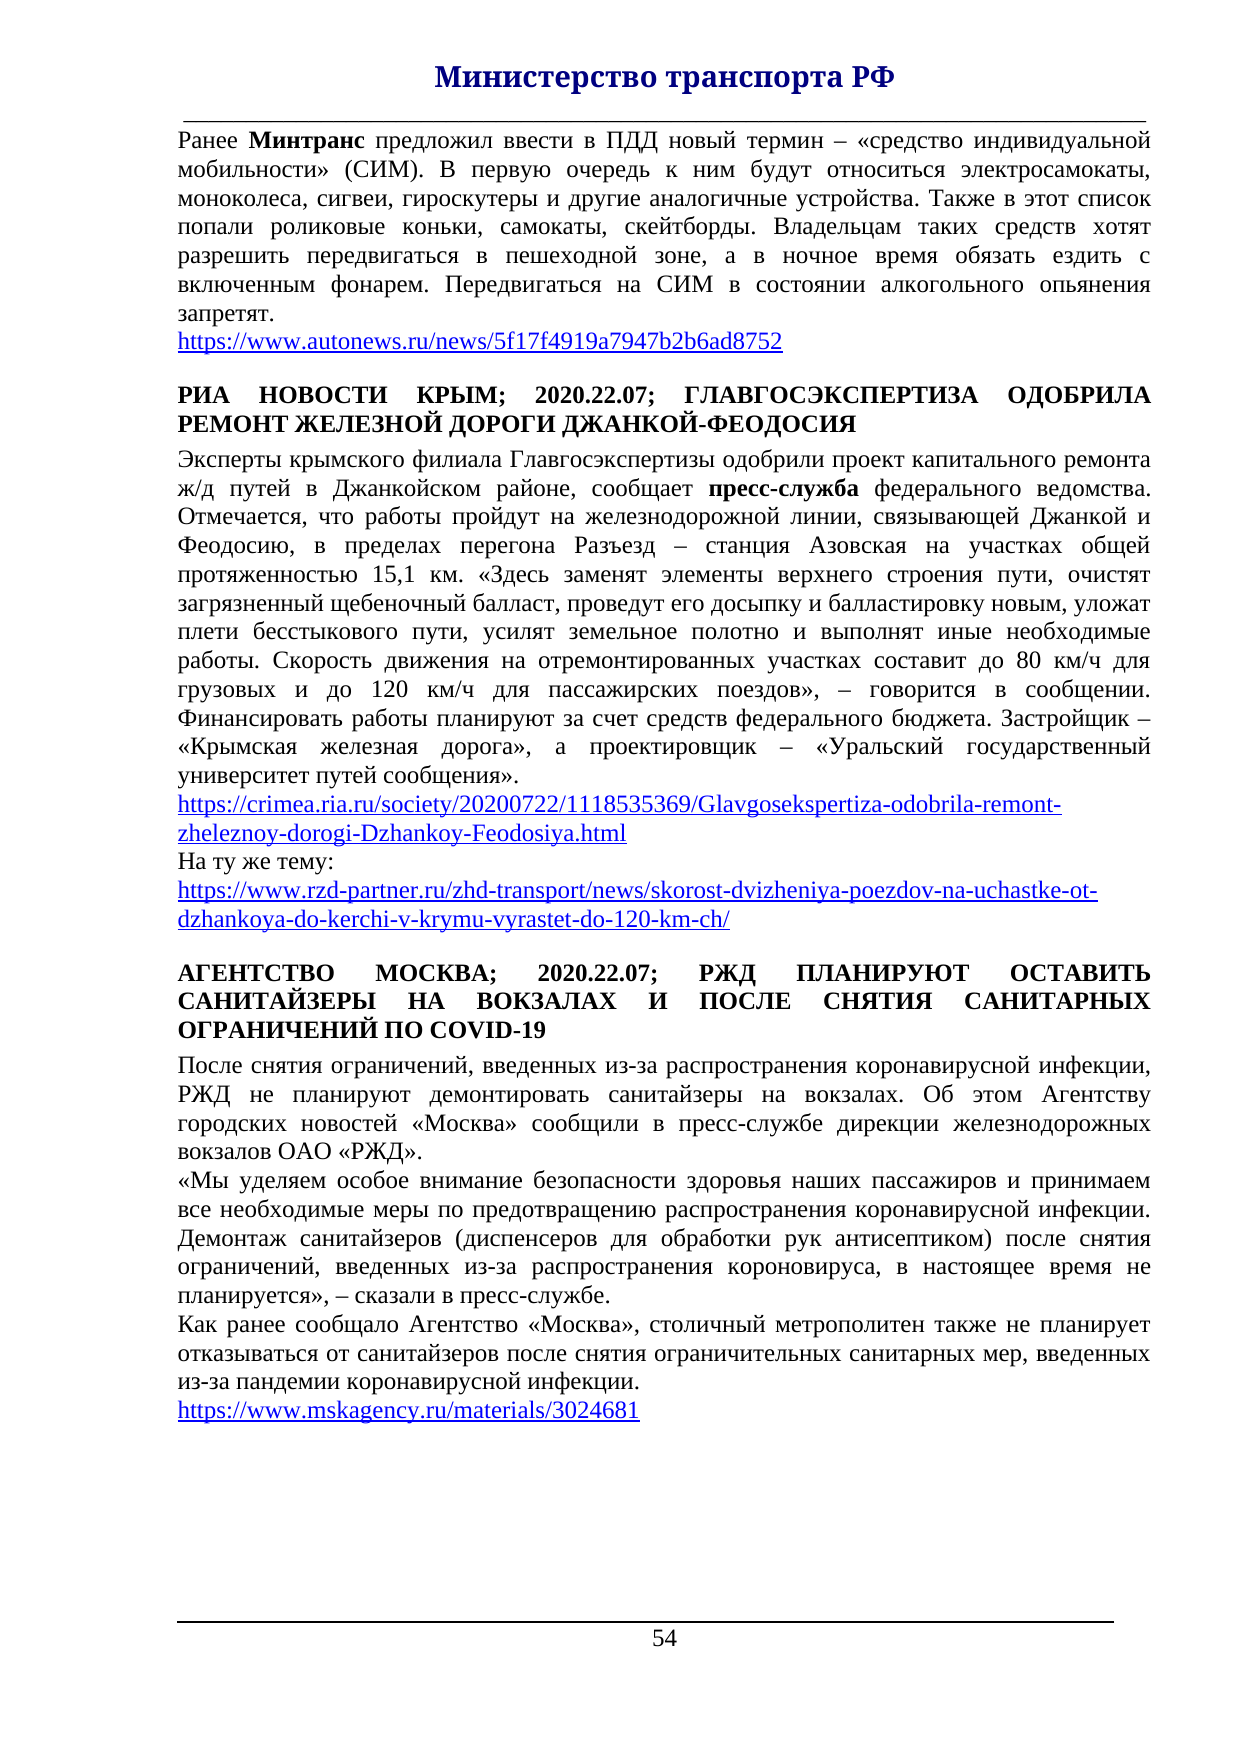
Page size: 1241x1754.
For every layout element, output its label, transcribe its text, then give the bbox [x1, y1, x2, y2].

text https://www.rzd-partner.ru/zhd-transport/news/skorost-dvizheniya-poezdov-na-uchastke-ot-dzhankoya-do-kerchi-v-krymu-vyrastet-do-120-km-ch/ [177, 875, 1152, 933]
text Эксперты крымского филиала Главгосэкспертизы одобрили проект капитального ремонта ж/д путей в Джанкойском районе, сообщает пресс-служба федерального ведомства. Отмечается, что работы пройдут на железнодорожной линии, связывающей Джанкой и Феодосию, в пределах перегона Разъезд – станция Азовская на участках общей протяженностью 15,1 км. «Здесь заменят элементы верхнего строения пути, очистят загрязненный щебеночный балласт, проведут его досыпку и балластировку новым, уложат плети бесстыкового пути, усилят земельное полотно и выполнят иные необходимые работы. Скорость движения на отремонтированных участках составит до 80 км/ч для грузовых и до 120 км/ч для пассажирских поездов», – говорится в сообщении. Финансировать работы планируют за счет средств федерального бюджета. Застройщик – «Крымская железная дорога», а проектировщик – «Уральский государственный университет путей сообщения». [177, 444, 1152, 789]
subtitle РИА НОВОСТИ КРЫМ; 2020.22.07; ГЛАВГОСЭКСПЕРТИЗА ОДОБРИЛА РЕМОНТ ЖЕЛЕЗНОЙ ДОРОГИ ДЖАНКОЙ-ФЕОДОСИЯ [177, 380, 1152, 438]
text После снятия ограничений, введенных из-за распространения коронавирусной инфекции, РЖД не планируют демонтировать санитайзеры на вокзалах. Об этом Агентству городских новостей «Москва» сообщили в пресс-службе дирекции железнодорожных вокзалов ОАО «РЖД». [177, 1050, 1152, 1165]
text https://www.mskagency.ru/materials/3024681 [177, 1395, 1152, 1424]
subtitle АГЕНТСТВО МОСКВА; 2020.22.07; РЖД ПЛАНИРУЮТ ОСТАВИТЬ САНИТАЙЗЕРЫ НА ВОКЗАЛАХ И ПОСЛЕ СНЯТИЯ САНИТАРНЫХ ОГРАНИЧЕНИЙ ПО COVID-19 [177, 958, 1152, 1044]
text «Мы уделяем особое внимание безопасности здоровья наших пассажиров и принимаем все необходимые меры по предотвращению распространения коронавирусной инфекции. Демонтаж санитайзеров (диспенсеров для обработки рук антисептиком) после снятия ограничений, введенных из-за распространения короновируса, в настоящее время не планируется», – сказали в пресс-службе. [177, 1165, 1152, 1309]
text Как ранее сообщало Агентство «Москва», столичный метрополитен также не планирует отказываться от санитайзеров после снятия ограничительных санитарных мер, введенных из-за пандемии коронавирусной инфекции. [177, 1309, 1152, 1395]
text На ту же тему: [177, 846, 1152, 875]
text https://crimea.ria.ru/society/20200722/1118535369/Glavgosekspertiza-odobrila-remont-zheleznoy-dorogi-Dzhankoy-Feodosiya.html [177, 789, 1152, 846]
text https://www.autonews.ru/news/5f17f4919a7947b2b6ad8752 [177, 326, 1152, 355]
text Ранее Минтранс предложил ввести в ПДД новый термин – «средство индивидуальной мобильности» (СИМ). В первую очередь к ним будут относиться электросамокаты, моноколеса, сигвеи, гироскутеры и другие аналогичные устройства. Также в этот список попали роликовые коньки, самокаты, скейтборды. Владельцам таких средств хотят разрешить передвигаться в пешеходной зоне, а в ночное время обязать ездить с включенным фонарем. Передвигаться на СИМ в состоянии алкогольного опьянения запретят. [177, 125, 1152, 326]
